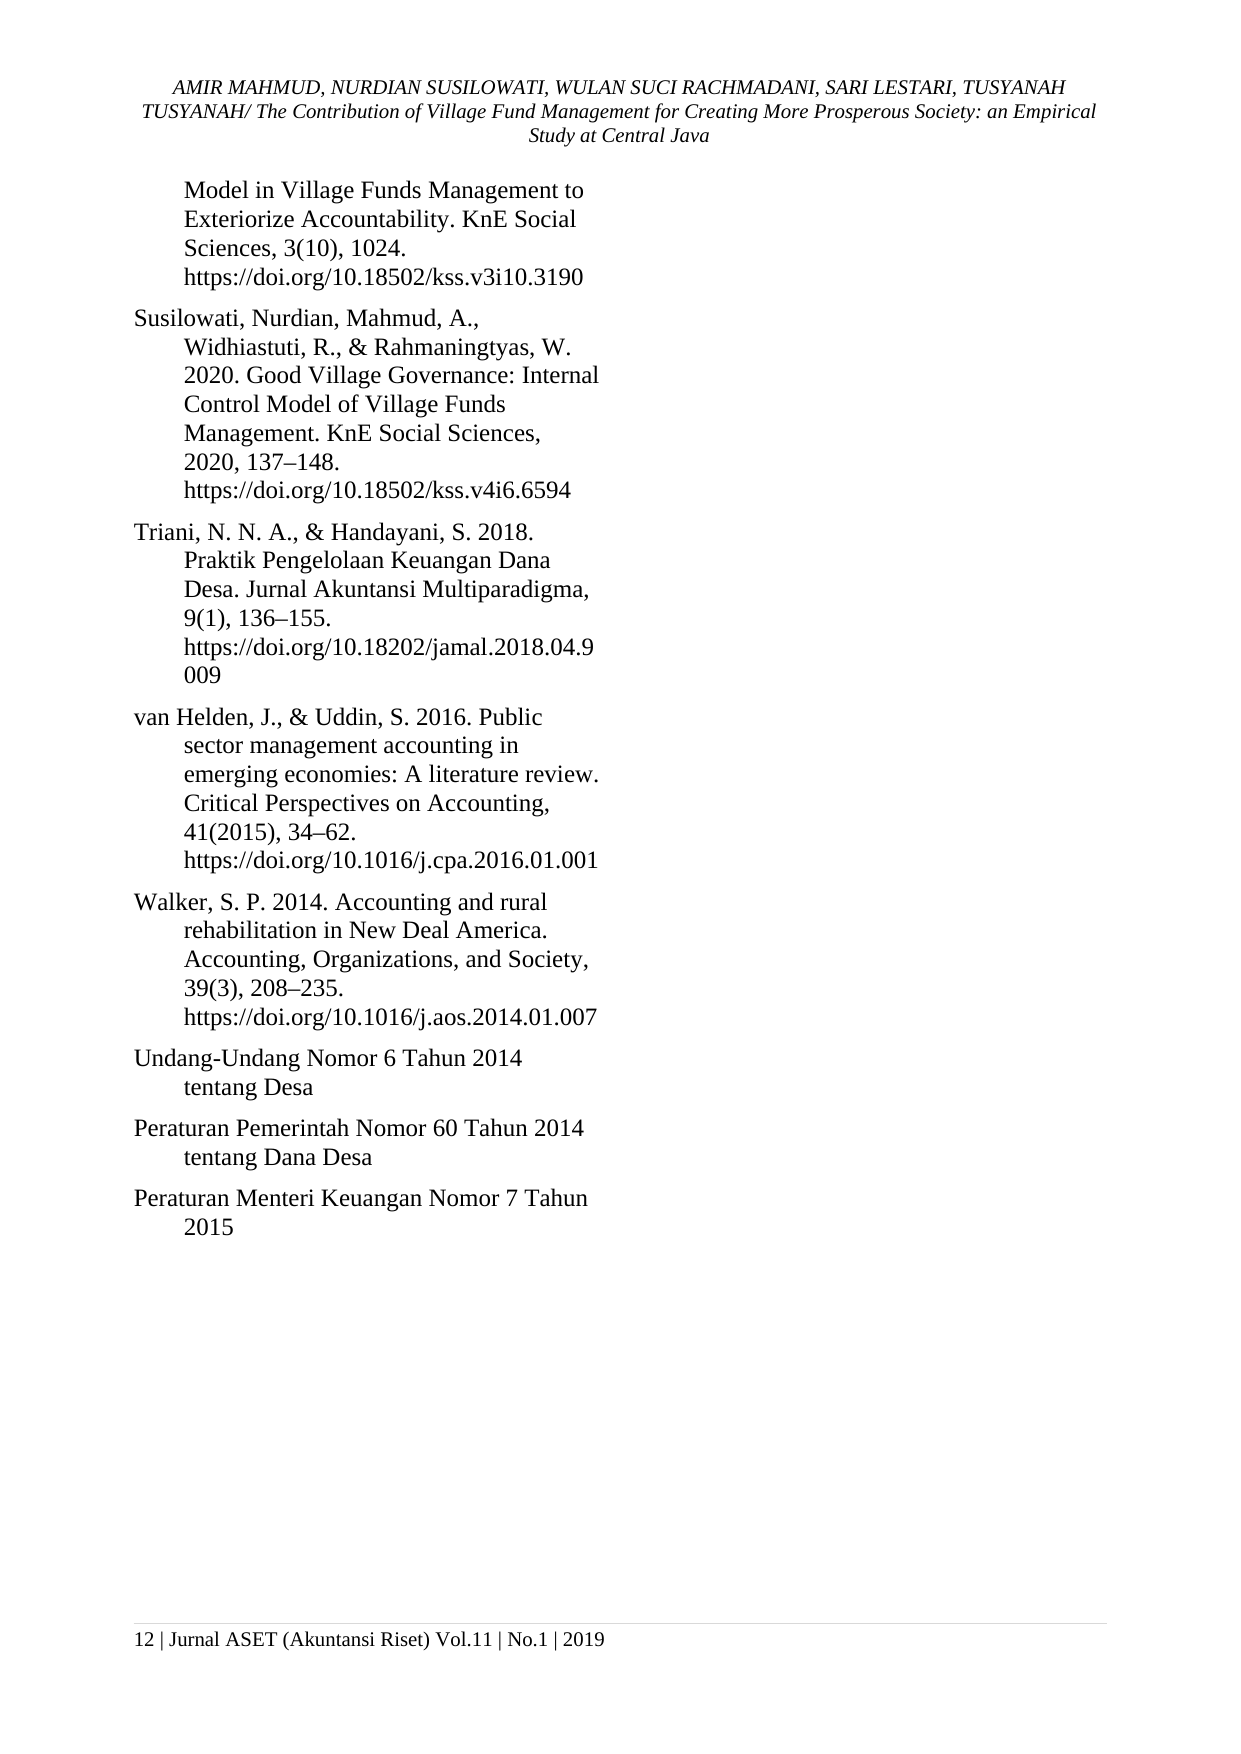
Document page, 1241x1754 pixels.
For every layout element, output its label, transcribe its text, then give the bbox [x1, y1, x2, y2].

text Peraturan Pemerintah Nomor 60 Tahun 2014 tentang Dana Desa [133, 1113, 599, 1171]
text Walker, S. P. 2014. Accounting and rural rehabilitation in New Deal America. Accounting, Organizations, and Society, 39(3), 208–235. https://doi.org/10.1016/j.aos.2014.01.007 [133, 887, 599, 1031]
text Peraturan Menteri Keuangan Nomor 7 Tahun 2015 [133, 1183, 599, 1241]
text Undang-Undang Nomor 6 Tahun 2014 tentang Desa [133, 1043, 599, 1101]
text van Helden, J., & Uddin, S. 2016. Public sector management accounting in emerging economies: A literature review. Critical Perspectives on Accounting, 41(2015), 34–62. https://doi.org/10.1016/j.cpa.2016.01.001 [133, 702, 599, 874]
text Susilowati, Nurdian, Mahmud, A., Widhiastuti, R., & Rahmaningtyas, W. 2020. Good Village Governance: Internal Control Model of Village Funds Management. KnE Social Sciences, 2020, 137–148. https://doi.org/10.18502/kss.v4i6.6594 [133, 303, 599, 504]
text Triani, N. N. A., & Handayani, S. 2018. Praktik Pengelolaan Keuangan Dana Desa. Jurnal Akuntansi Multiparadigma, 9(1), 136–155. https://doi.org/10.18202/jamal.2018.04.9009 [133, 517, 599, 689]
